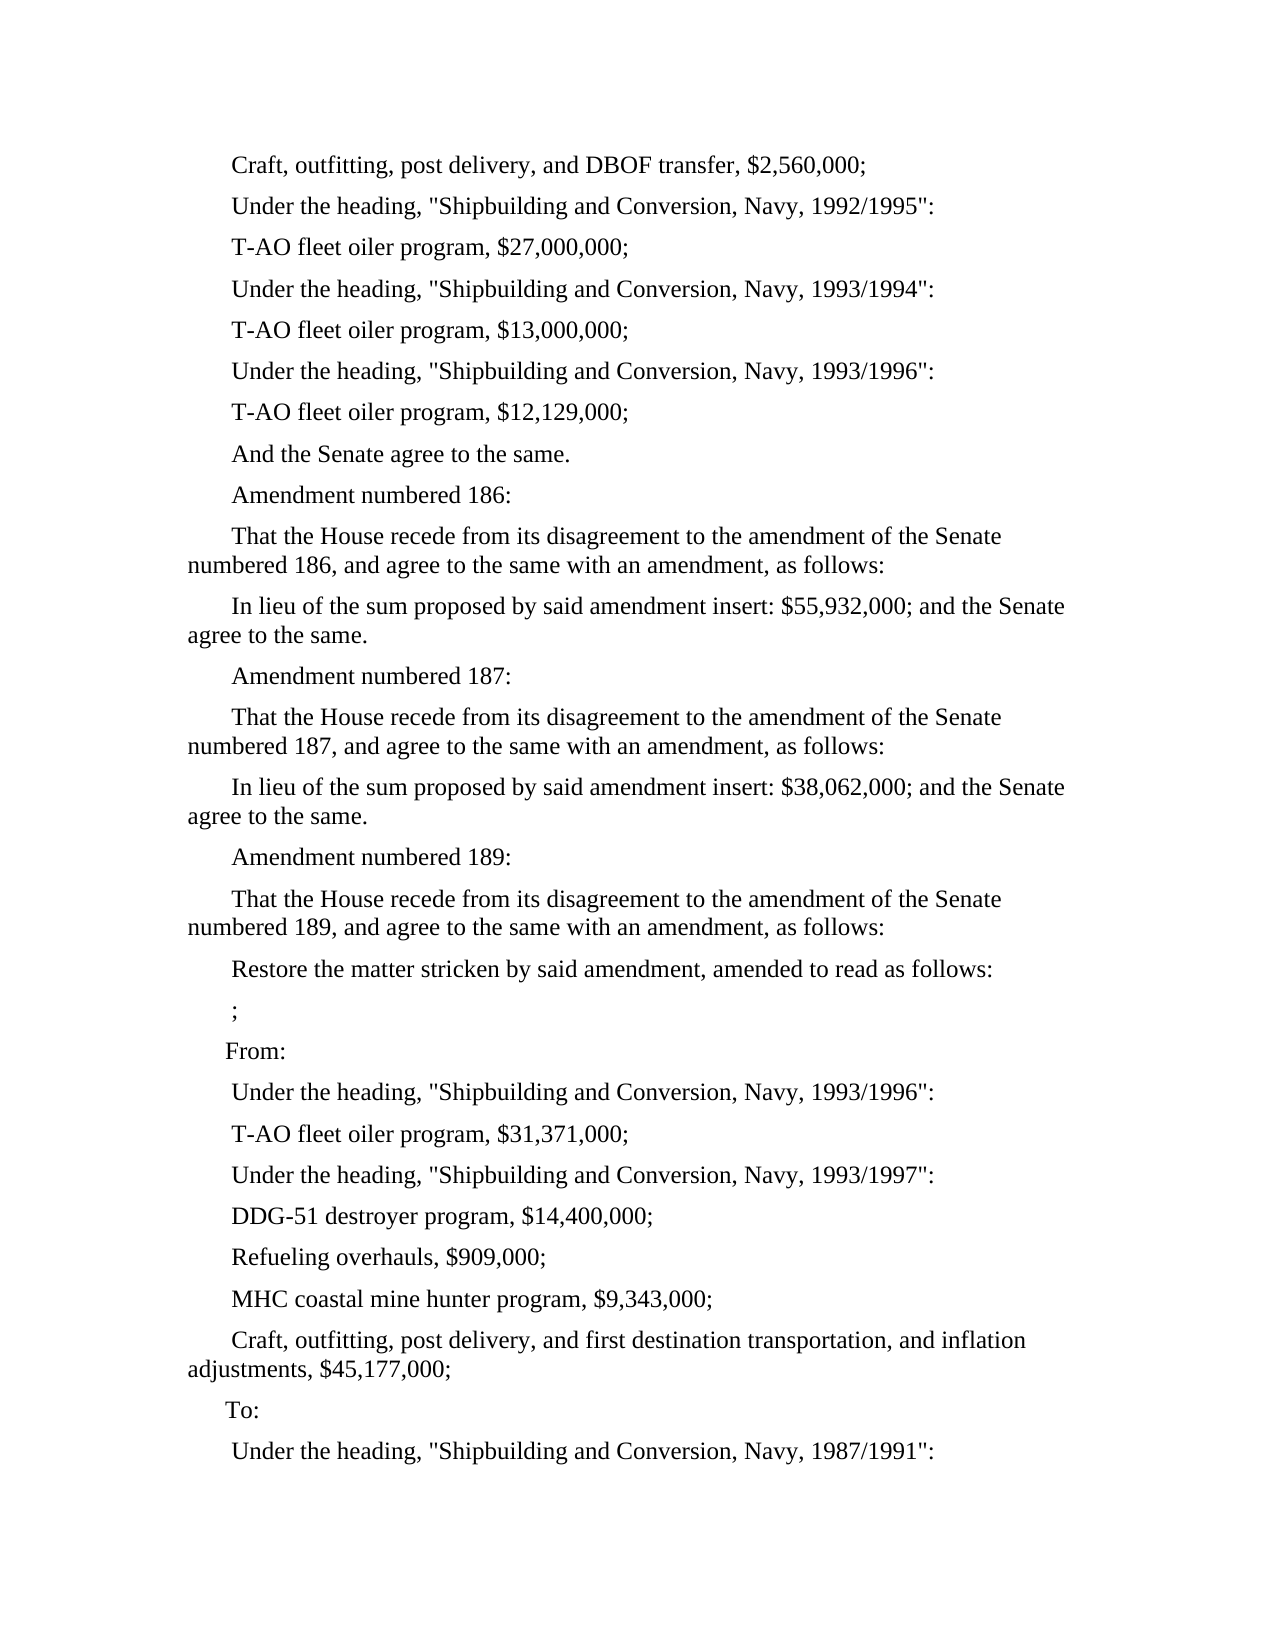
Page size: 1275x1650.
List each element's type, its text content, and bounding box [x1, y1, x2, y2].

text T-AO fleet oiler program, $13,000,000; [187, 315, 1087, 344]
text To: [187, 1395, 1087, 1424]
text And the Senate agree to the same. [187, 439, 1087, 467]
text Under the heading, "Shipbuilding and Conversion, Navy, 1992/1995": [187, 191, 1087, 220]
text T-AO fleet oiler program, $12,129,000; [187, 397, 1087, 426]
text T-AO fleet oiler program, $31,371,000; [187, 1119, 1087, 1147]
text Restore the matter stricken by said amendment, amended to read as follows: [187, 954, 1087, 982]
text In lieu of the sum proposed by said amendment insert: $38,062,000; and the Senate agree to the same. [187, 772, 1087, 830]
text T-AO fleet oiler program, $27,000,000; [187, 232, 1087, 261]
text Craft, outfitting, post delivery, and DBOF transfer, $2,560,000; [187, 150, 1087, 179]
text Craft, outfitting, post delivery, and first destination transportation, and inflation adjustments, $45,177,000; [187, 1325, 1087, 1382]
text Under the heading, "Shipbuilding and Conversion, Navy, 1993/1994": [187, 274, 1087, 302]
text That the House recede from its disagreement to the amendment of the Senate numbered 189, and agree to the same with an amendment, as follows: [187, 884, 1087, 941]
text Amendment numbered 186: [187, 480, 1087, 509]
text DDG-51 destroyer program, $14,400,000; [187, 1201, 1087, 1230]
text Amendment numbered 189: [187, 842, 1087, 871]
text Under the heading, "Shipbuilding and Conversion, Navy, 1987/1991": [187, 1436, 1087, 1465]
text Under the heading, "Shipbuilding and Conversion, Navy, 1993/1997": [187, 1160, 1087, 1189]
text Amendment numbered 187: [187, 661, 1087, 690]
text From: [187, 1036, 1087, 1065]
text Refueling overhauls, $909,000; [187, 1242, 1087, 1271]
text MHC coastal mine hunter program, $9,343,000; [187, 1284, 1087, 1312]
text In lieu of the sum proposed by said amendment insert: $55,932,000; and the Senate agree to the same. [187, 591, 1087, 649]
text ; [187, 995, 1087, 1024]
text That the House recede from its disagreement to the amendment of the Senate numbered 187, and agree to the same with an amendment, as follows: [187, 702, 1087, 760]
text Under the heading, "Shipbuilding and Conversion, Navy, 1993/1996": [187, 356, 1087, 385]
text Under the heading, "Shipbuilding and Conversion, Navy, 1993/1996": [187, 1077, 1087, 1106]
text That the House recede from its disagreement to the amendment of the Senate numbered 186, and agree to the same with an amendment, as follows: [187, 521, 1087, 579]
